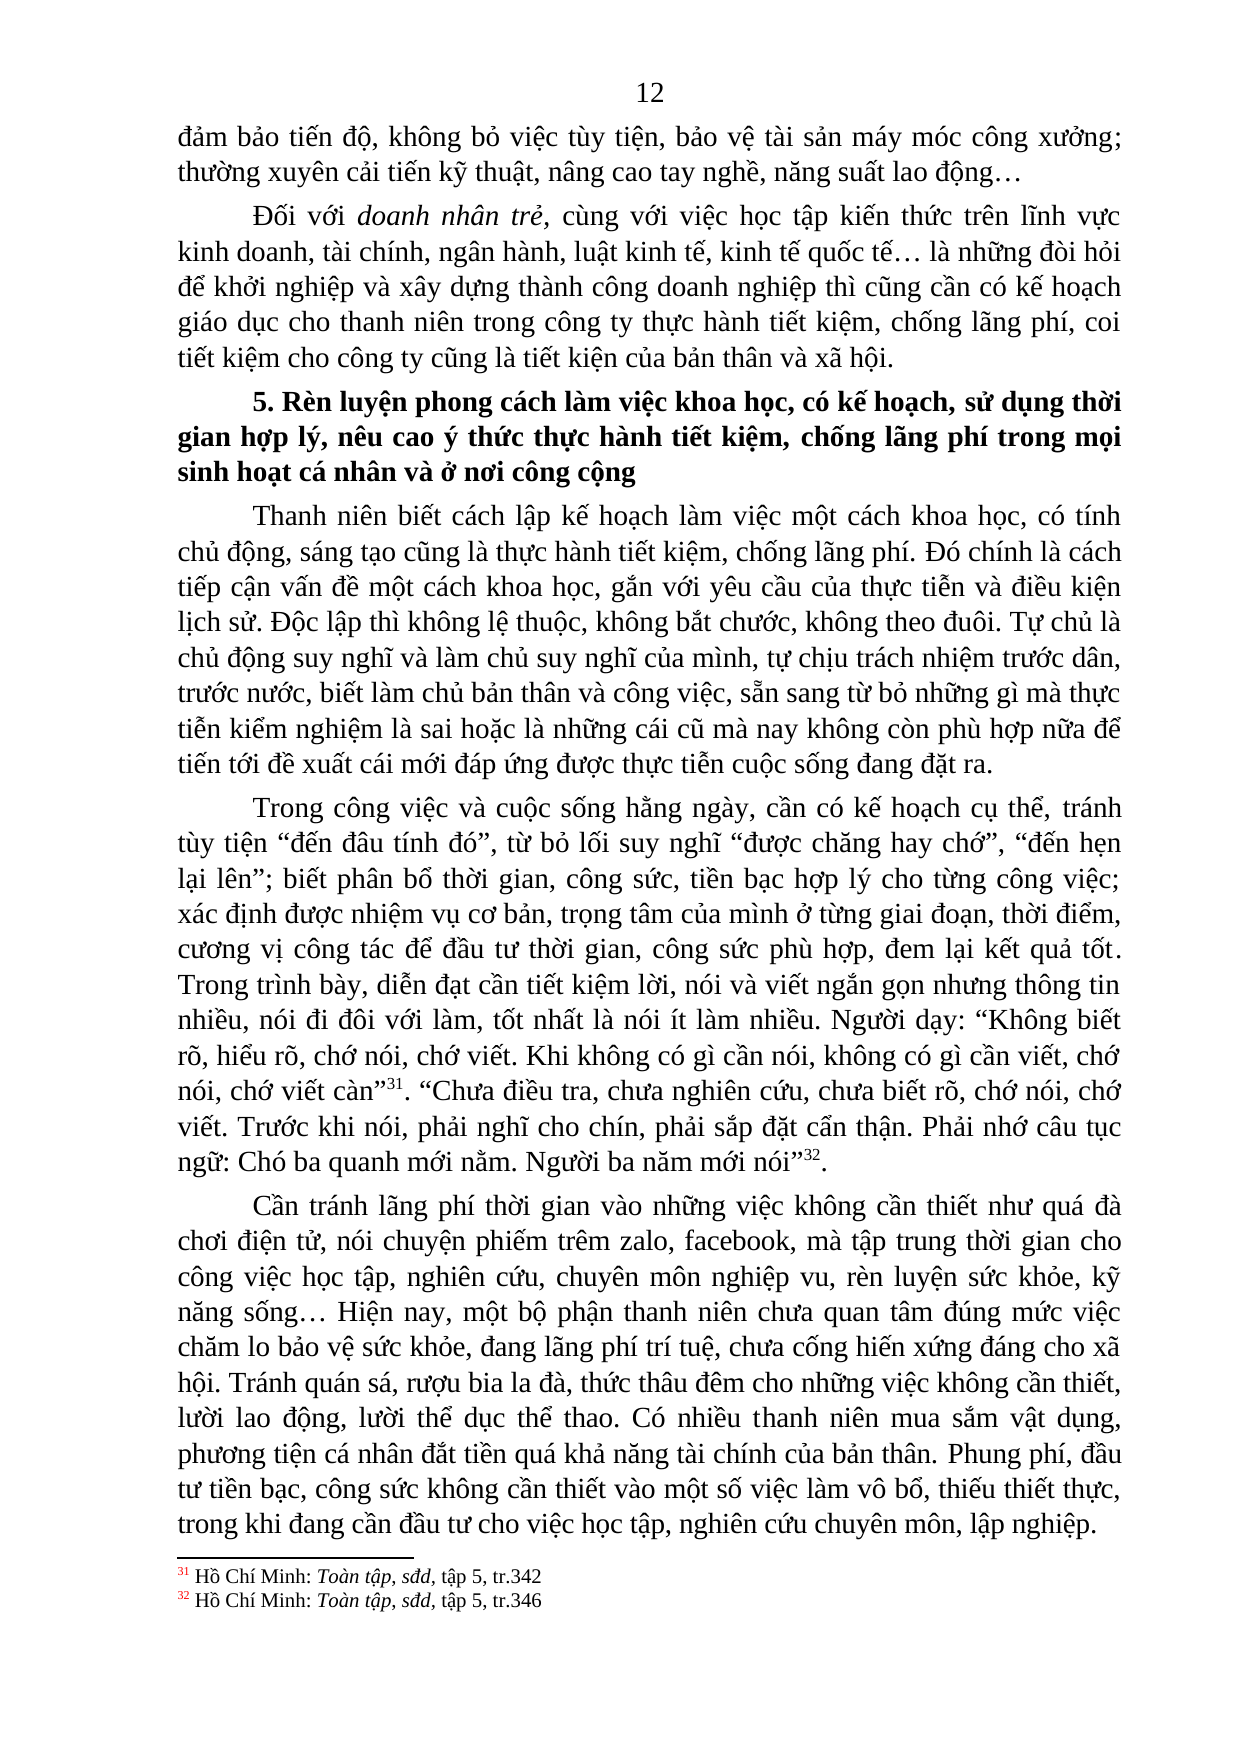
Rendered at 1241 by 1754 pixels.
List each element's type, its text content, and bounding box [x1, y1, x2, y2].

text Trong công việc và cuộc sống hằng ngày, cần có kế hoạch cụ thể, tránh tùy tiện “đến đâu tính đó”, từ bỏ lối suy nghĩ “được chăng hay chớ”, “đến hẹn lại lên”; biết phân bổ thời gian, công sức, tiền bạc hợp lý cho từng công việc; xác định được nhiệm vụ cơ bản, trọng tâm của mình ở từng giai đoạn, thời điểm, cương vị công tác để đầu tư thời gian, công sức phù hợp, đem lại kết quả tốt. Trong trình bày, diễn đạt cần tiết kiệm lời, nói và viết ngắn gọn nhưng thông tin nhiều, nói đi đôi với làm, tốt nhất là nói ít làm nhiều. Người dạy: “Không biết rõ, hiểu rõ, chớ nói, chớ viết. Khi không có gì cần nói, không có gì cần viết, chớ nói, chớ viết càn”. “Chưa điều tra, chưa nghiên cứu, chưa biết rõ, chớ nói, chớ viết. Trước khi nói, phải nghĩ cho chín, phải sắp đặt cẩn thận. Phải nhớ câu tục ngữ: Chó ba quanh mới nằm. Người ba năm mới nói”. [177, 789, 1122, 1178]
text Đối với doanh nhân trẻ, cùng với việc học tập kiến thức trên lĩnh vực kinh doanh, tài chính, ngân hành, luật kinh tế, kinh tế quốc tế… là những đòi hỏi để khởi nghiệp và xây dựng thành công doanh nghiệp thì cũng cần có kế hoạch giáo dục cho thanh niên trong công ty thực hành tiết kiệm, chống lãng phí, coi tiết kiệm cho công ty cũng là tiết kiện của bản thân và xã hội. [177, 197, 1122, 374]
text 5. Rèn luyện phong cách làm việc khoa học, có kế hoạch, sử dụng thời gian hợp lý, nêu cao ý thức thực hành tiết kiệm, chống lãng phí trong mọi sinh hoạt cá nhân và ở nơi công cộng [177, 383, 1122, 489]
text Cần tránh lãng phí thời gian vào những việc không cần thiết như quá đà chơi điện tử, nói chuyện phiếm trêm zalo, facebook, mà tập trung thời gian cho công việc học tập, nghiên cứu, chuyên môn nghiệp vu, rèn luyện sức khỏe, kỹ năng sống… Hiện nay, một bộ phận thanh niên chưa quan tâm đúng mức việc chăm lo bảo vệ sức khỏe, đang lãng phí trí tuệ, chưa cống hiến xứng đáng cho xã hội. Tránh quán sá, rượu bia la đà, thức thâu đêm cho những việc không cần thiết, lười lao động, lười thể dục thể thao. Có nhiều thanh niên mua sắm vật dụng, phương tiện cá nhân đắt tiền quá khả năng tài chính của bản thân. Phung phí, đầu tư tiền bạc, công sức không cần thiết vào một số việc làm vô bổ, thiếu thiết thực, trong khi đang cần đầu tư cho việc học tập, nghiên cứu chuyên môn, lập nghiệp. [177, 1187, 1122, 1541]
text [177, 118, 1122, 189]
text Thanh niên biết cách lập kế hoạch làm việc một cách khoa học, có tính chủ động, sáng tạo cũng là thực hành tiết kiệm, chống lãng phí. Đó chính là cách tiếp cận vấn đề một cách khoa học, gắn với yêu cầu của thực tiễn và điều kiện lịch sử. Độc lập thì không lệ thuộc, không bắt chước, không theo đuôi. Tự chủ là chủ động suy nghĩ và làm chủ suy nghĩ của mình, tự chịu trách nhiệm trước dân, trước nước, biết làm chủ bản thân và công việc, sẵn sang từ bỏ những gì mà thực tiễn kiểm nghiệm là sai hoặc là những cái cũ mà nay không còn phù hợp nữa để tiến tới đề xuất cái mới đáp ứng được thực tiễn cuộc sống đang đặt ra. [177, 497, 1122, 781]
